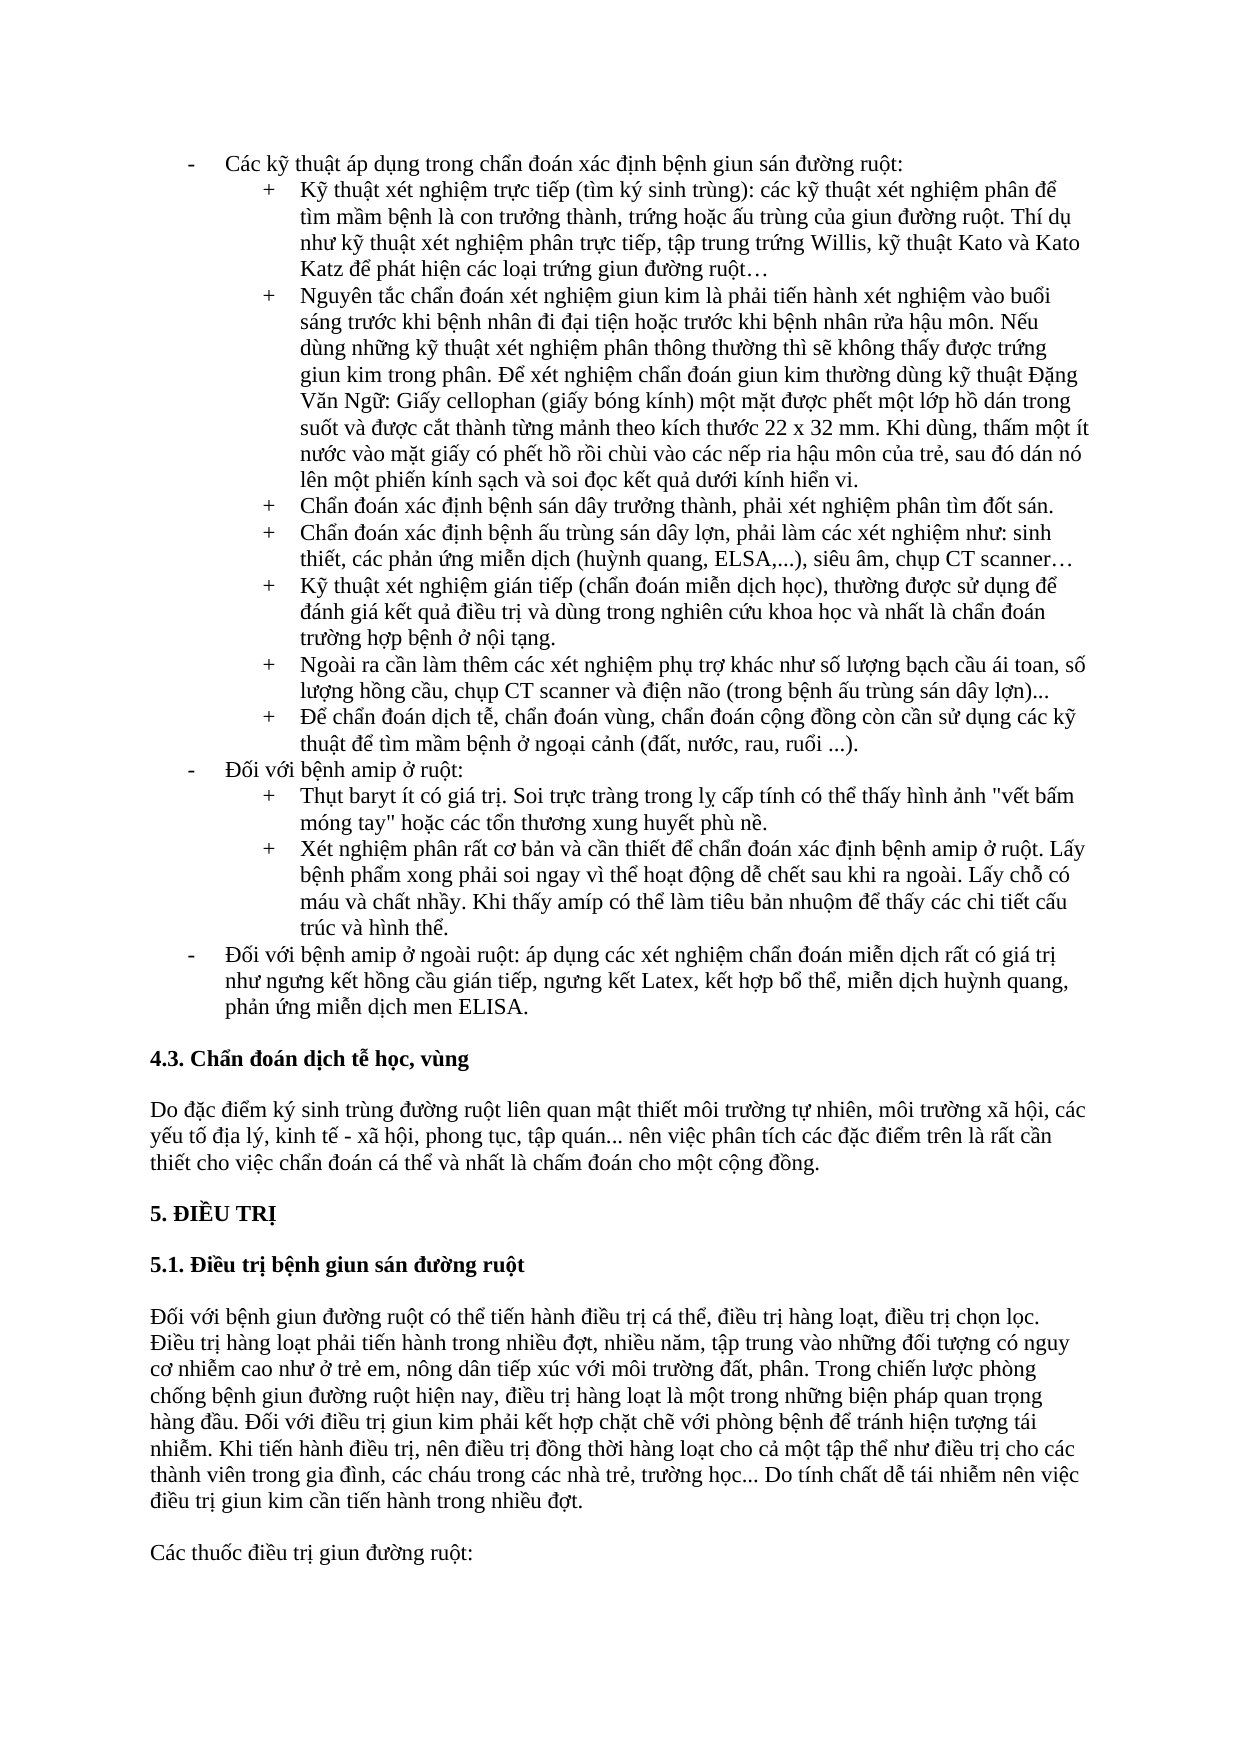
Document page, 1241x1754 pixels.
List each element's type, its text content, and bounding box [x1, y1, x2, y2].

list Ngoài ra cần làm thêm các xét nghiệm phụ trợ khác như số lượng bạch cầu ái toan, số lượng hồng cầu, chụp CT scanner và điện não (trong bệnh ấu trùng sán dây lợn)... [262, 651, 1090, 703]
list Chẩn đoán xác định bệnh ấu trùng sán dây lợn, phải làm các xét nghiệm như: sinh thiết, các phản ứng miễn dịch (huỳnh quang, ELSA,...), siêu âm, chụp CT scanner… [262, 519, 1090, 572]
list Thụt baryt ít có giá trị. Soi trực tràng trong lỵ cấp tính có thể thấy hình ảnh "vết bấm móng tay" hoặc các tổn thương xung huyết phù nề. [262, 782, 1090, 835]
list Xét nghiệm phân rất cơ bản và cần thiết để chẩn đoán xác định bệnh amip ở ruột. Lấy bệnh phẩm xong phải soi ngay vì thể hoạt động dễ chết sau khi ra ngoài. Lấy chỗ có máu và chất nhầy. Khi thấy amíp có thể làm tiêu bản nhuộm để thấy các chi tiết cấu trúc và hình thể. [262, 835, 1090, 941]
text 4.3. Chẩn đoán dịch tễ học, vùng [150, 1045, 1090, 1071]
list Chẩn đoán xác định bệnh sán dây trưởng thành, phải xét nghiệm phân tìm đốt sán. [262, 493, 1090, 519]
text Đối với bệnh giun đường ruột có thể tiến hành điều trị cá thể, điều trị hàng loạt, điều trị chọn lọc. Điều trị hàng loạt phải tiến hành trong nhiều đợt, nhiều năm, tập trung vào những đối tượng có nguy cơ nhiễm cao như ở trẻ em, nông dân tiếp xúc với môi trường đất, phân. Trong chiến lược phòng chống bệnh giun đường ruột hiện nay, điều trị hàng loạt là một trong những biện pháp quan trọng hàng đầu. Đối với điều trị giun kim phải kết hợp chặt chẽ với phòng bệnh để tránh hiện tượng tái nhiễm. Khi tiến hành điều trị, nên điều trị đồng thời hàng loạt cho cả một tập thể như điều trị cho các thành viên trong gia đình, các cháu trong các nhà trẻ, trường học... Do tính chất dễ tái nhiễm nên việc điều trị giun kim cần tiến hành trong nhiều đợt. [150, 1303, 1090, 1514]
list Để chẩn đoán dịch tễ, chẩn đoán vùng, chẩn đoán cộng đồng còn cần sử dụng các kỹ thuật để tìm mầm bệnh ở ngoại cảnh (đất, nước, rau, ruổi ...). [262, 703, 1090, 756]
text 5. ĐIỀU TRỊ [150, 1200, 1090, 1226]
list Đối với bệnh amip ở ngoài ruột: áp dụng các xét nghiệm chẩn đoán miễn dịch rất có giá trị như ngưng kết hồng cầu gián tiếp, ngưng kết Latex, kết hợp bổ thể, miễn dịch huỳnh quang, phản ứng miễn dịch men ELISA. [187, 941, 1090, 1020]
list Nguyên tắc chẩn đoán xét nghiệm giun kim là phải tiến hành xét nghiệm vào buổi sáng trước khi bệnh nhân đi đại tiện hoặc trước khi bệnh nhân rửa hậu môn. Nếu dùng những kỹ thuật xét nghiệm phân thông thường thì sẽ không thấy được trứng giun kim trong phân. Để xét nghiệm chẩn đoán giun kim thường dùng kỹ thuật Đặng Văn Ngữ: Giấy cellophan (giấy bóng kính) một mặt được phết một lớp hồ dán trong suốt và được cắt thành từng mảnh theo kích thước 22 x 32 mm. Khi dùng, thấm một ít nước vào mặt giấy có phết hồ rồi chùi vào các nếp ria hậu môn của trẻ, sau đó dán nó lên một phiến kính sạch và soi đọc kết quả dưới kính hiển vi. [262, 282, 1090, 493]
list Đối với bệnh amip ở ruột: [187, 756, 1090, 782]
text Các thuốc điều trị giun đường ruột: [150, 1539, 1090, 1565]
list Các kỹ thuật áp dụng trong chẩn đoán xác định bệnh giun sán đường ruột: [187, 150, 1090, 176]
list Kỹ thuật xét nghiệm gián tiếp (chẩn đoán miễn dịch học), thường được sử dụng để đánh giá kết quả điều trị và dùng trong nghiên cứu khoa học và nhất là chẩn đoán trường hợp bệnh ở nội tạng. [262, 572, 1090, 651]
text 5.1. Điều trị bệnh giun sán đường ruột [150, 1251, 1090, 1278]
list Kỹ thuật xét nghiệm trực tiếp (tìm ký sinh trùng): các kỹ thuật xét nghiệm phân để tìm mầm bệnh là con trưởng thành, trứng hoặc ấu trùng của giun đường ruột. Thí dụ như kỹ thuật xét nghiệm phân trực tiếp, tập trung trứng Willis, kỹ thuật Kato và Kato Katz để phát hiện các loại trứng giun đường ruột… [262, 176, 1090, 282]
text Do đặc điểm ký sinh trùng đường ruột liên quan mật thiết môi trường tự nhiên, môi trường xã hội, các yếu tố địa lý, kinh tế - xã hội, phong tục, tập quán... nên việc phân tích các đặc điểm trên là rất cần thiết cho việc chẩn đoán cá thể và nhất là chấm đoán cho một cộng đồng. [150, 1096, 1090, 1175]
